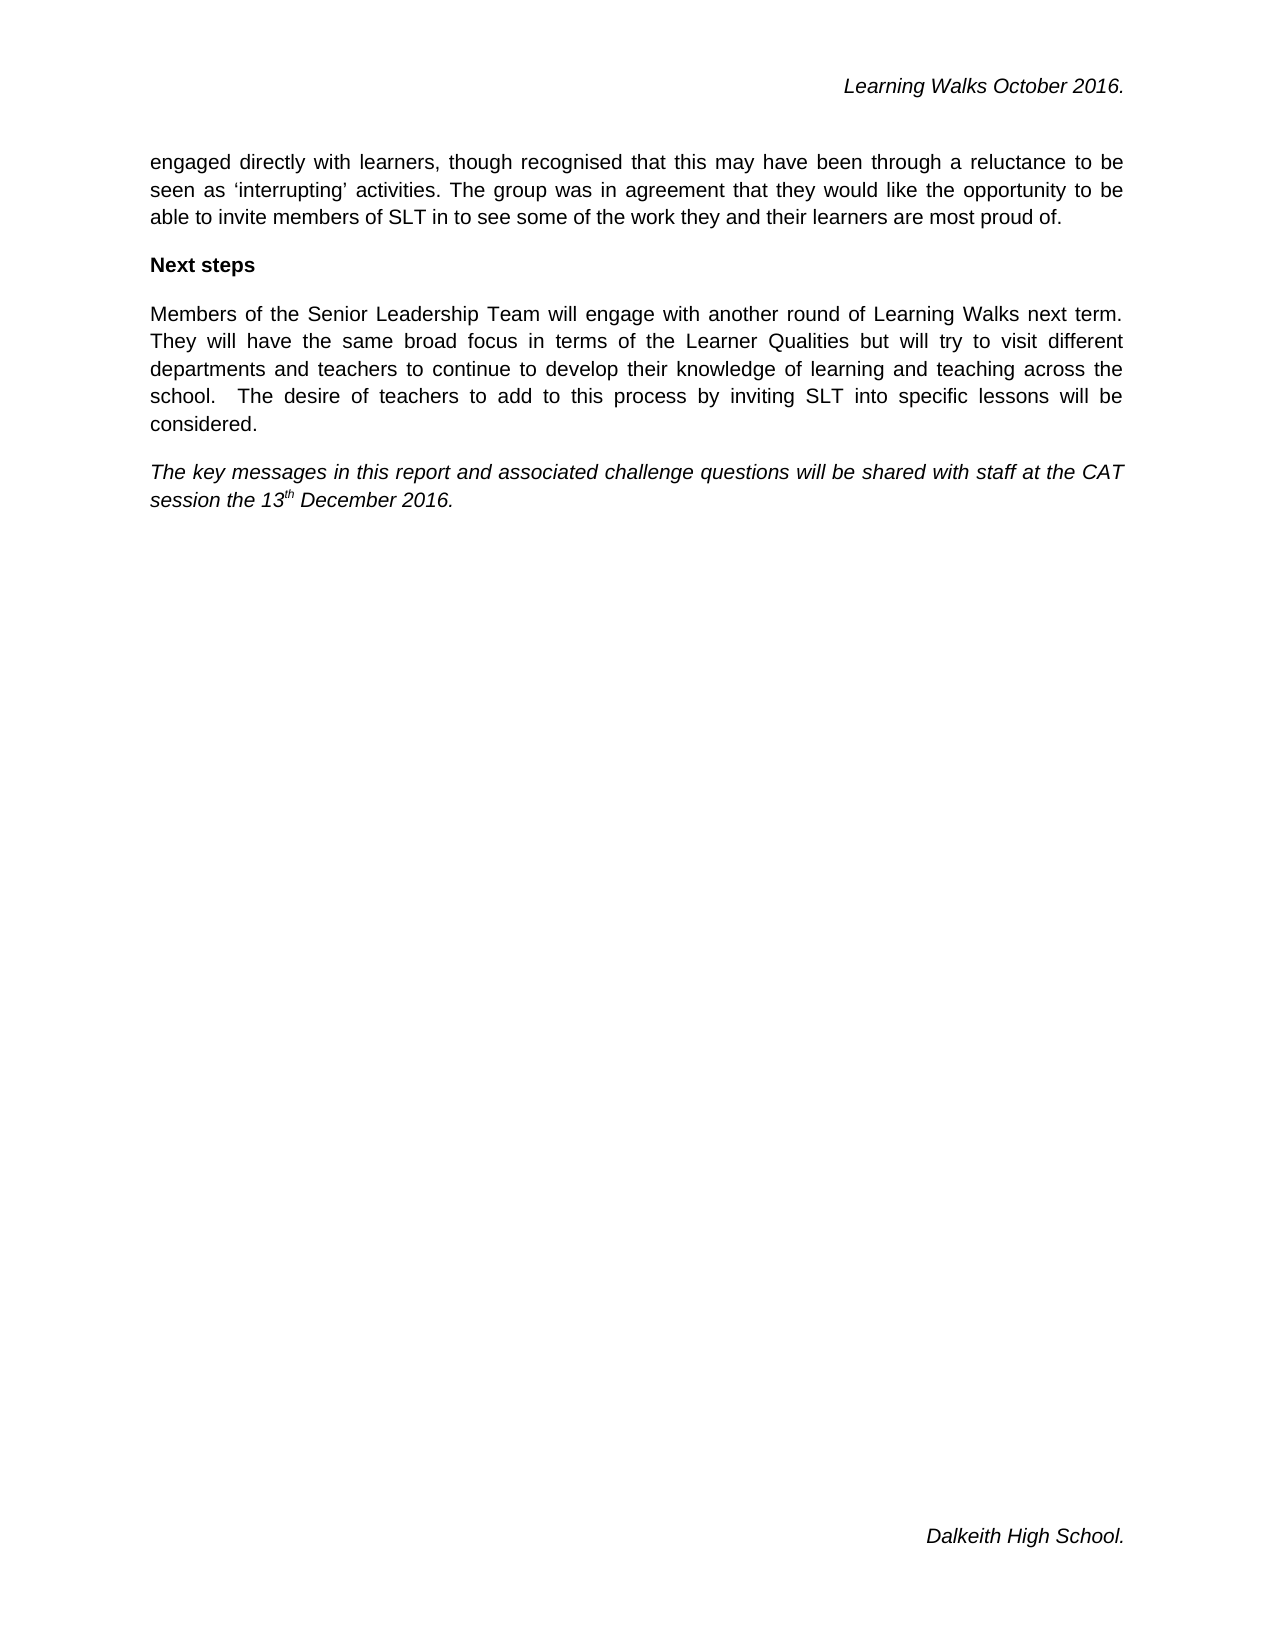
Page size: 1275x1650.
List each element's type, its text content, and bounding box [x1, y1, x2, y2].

text Next steps [150, 253, 1125, 277]
text Members of the Senior Leadership Team will engage with another round of Learning Walks next term. They will have the same broad focus in terms of the Learner Qualities but will try to visit different departments and teachers to continue to develop their knowledge of learning and teaching across the school. The desire of teachers to add to this process by inviting SLT into specific lessons will be considered. [150, 302, 1125, 436]
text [150, 150, 1125, 229]
text The key messages in this report and associated challenge questions will be shared with staff at the CAT session the 13th December 2016. [150, 460, 1125, 511]
